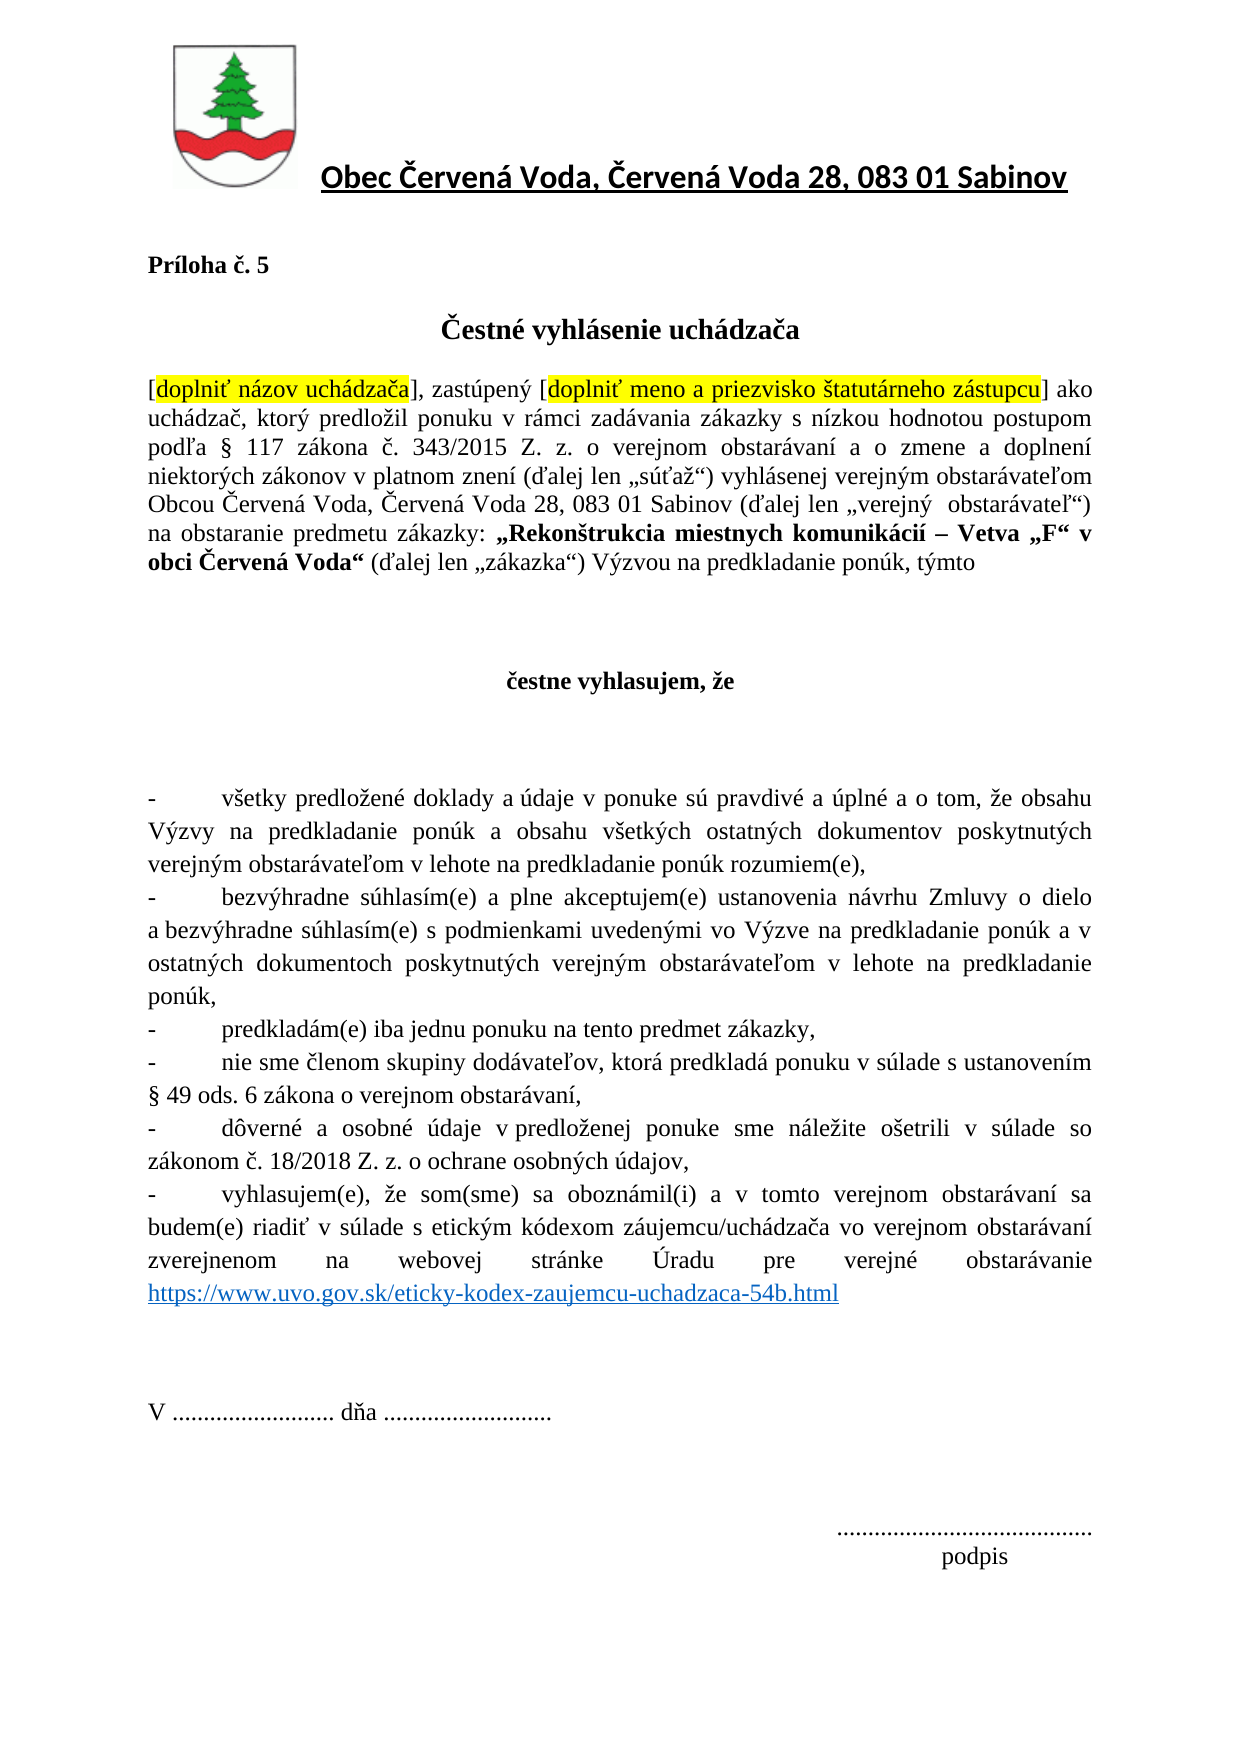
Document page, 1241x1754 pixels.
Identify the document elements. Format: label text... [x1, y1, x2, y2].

text podpis [811, 1541, 1093, 1570]
text Čestné vyhlásenie uchádzača [148, 312, 1093, 346]
list vyhlasujem(e), že som(sme) sa oboznámil(i) a v tomto verejnom obstarávaní sa budem(e) riadiť v súlade s etickým kódexom záujemcu/uchádzača vo verejnom obstarávaní zverejnenom na webovej stránke Úradu pre verejné obstarávanie https://www.uvo.gov.sk/eticky-kodex-zaujemcu-uchadzaca-54b.html [148, 1179, 1093, 1307]
list bezvýhradne súhlasím(e) a plne akceptujem(e) ustanovenia návrhu Zmluvy o dielo a bezvýhradne súhlasím(e) s podmienkami uvedenými vo Výzve na predkladanie ponúk a v ostatných dokumentoch poskytnutých verejným obstarávateľom v lehote na predkladanie ponúk, [148, 882, 1093, 1009]
list nie sme členom skupiny dodávateľov, ktorá predkladá ponuku v súlade s ustanovením § 49 ods. 6 zákona o verejnom obstarávaní, [148, 1047, 1093, 1109]
text V .......................... dňa ........................... [148, 1397, 1093, 1426]
text čestne vyhlasujem, že [148, 666, 1093, 695]
list všetky predložené doklady a údaje v ponuke sú pravdivé a úplné a o tom, že obsahu Výzvy na predkladanie ponúk a obsahu všetkých ostatných dokumentov poskytnutých verejným obstarávateľom v lehote na predkladanie ponúk rozumiem(e), [148, 783, 1093, 877]
text ......................................... [148, 1512, 1093, 1541]
list dôverné a osobné údaje v predloženej ponuke sme náležite ošetrili v súlade so zákonom č. 18/2018 Z. z. o ochrane osobných údajov, [148, 1113, 1093, 1175]
text [doplniť názov uchádzača], zastúpený [doplniť meno a priezvisko štatutárneho zástupcu] ako uchádzač, ktorý predložil ponuku v rámci zadávania zákazky s nízkou hodnotou postupom podľa § 117 zákona č. 343/2015 Z. z. o verejnom obstarávaní a o zmene a doplnení niektorých zákonov v platnom znení (ďalej len „súťaž“) vyhlásenej verejným obstarávateľom Obcou Červená Voda, Červená Voda 28, 083 01 Sabinov (ďalej len „verejný obstarávateľ“) na obstaranie predmetu zákazky: „Rekonštrukcia miestnych komunikácií – Vetva „F“ v obci Červená Voda“ (ďalej len „zákazka“) Výzvou na predkladanie ponúk, týmto [148, 374, 1093, 576]
list predkladám(e) iba jednu ponuku na tento predmet zákazky, [148, 1014, 1093, 1043]
text Príloha č. 5 [148, 250, 1093, 279]
picture [172, 44, 298, 189]
